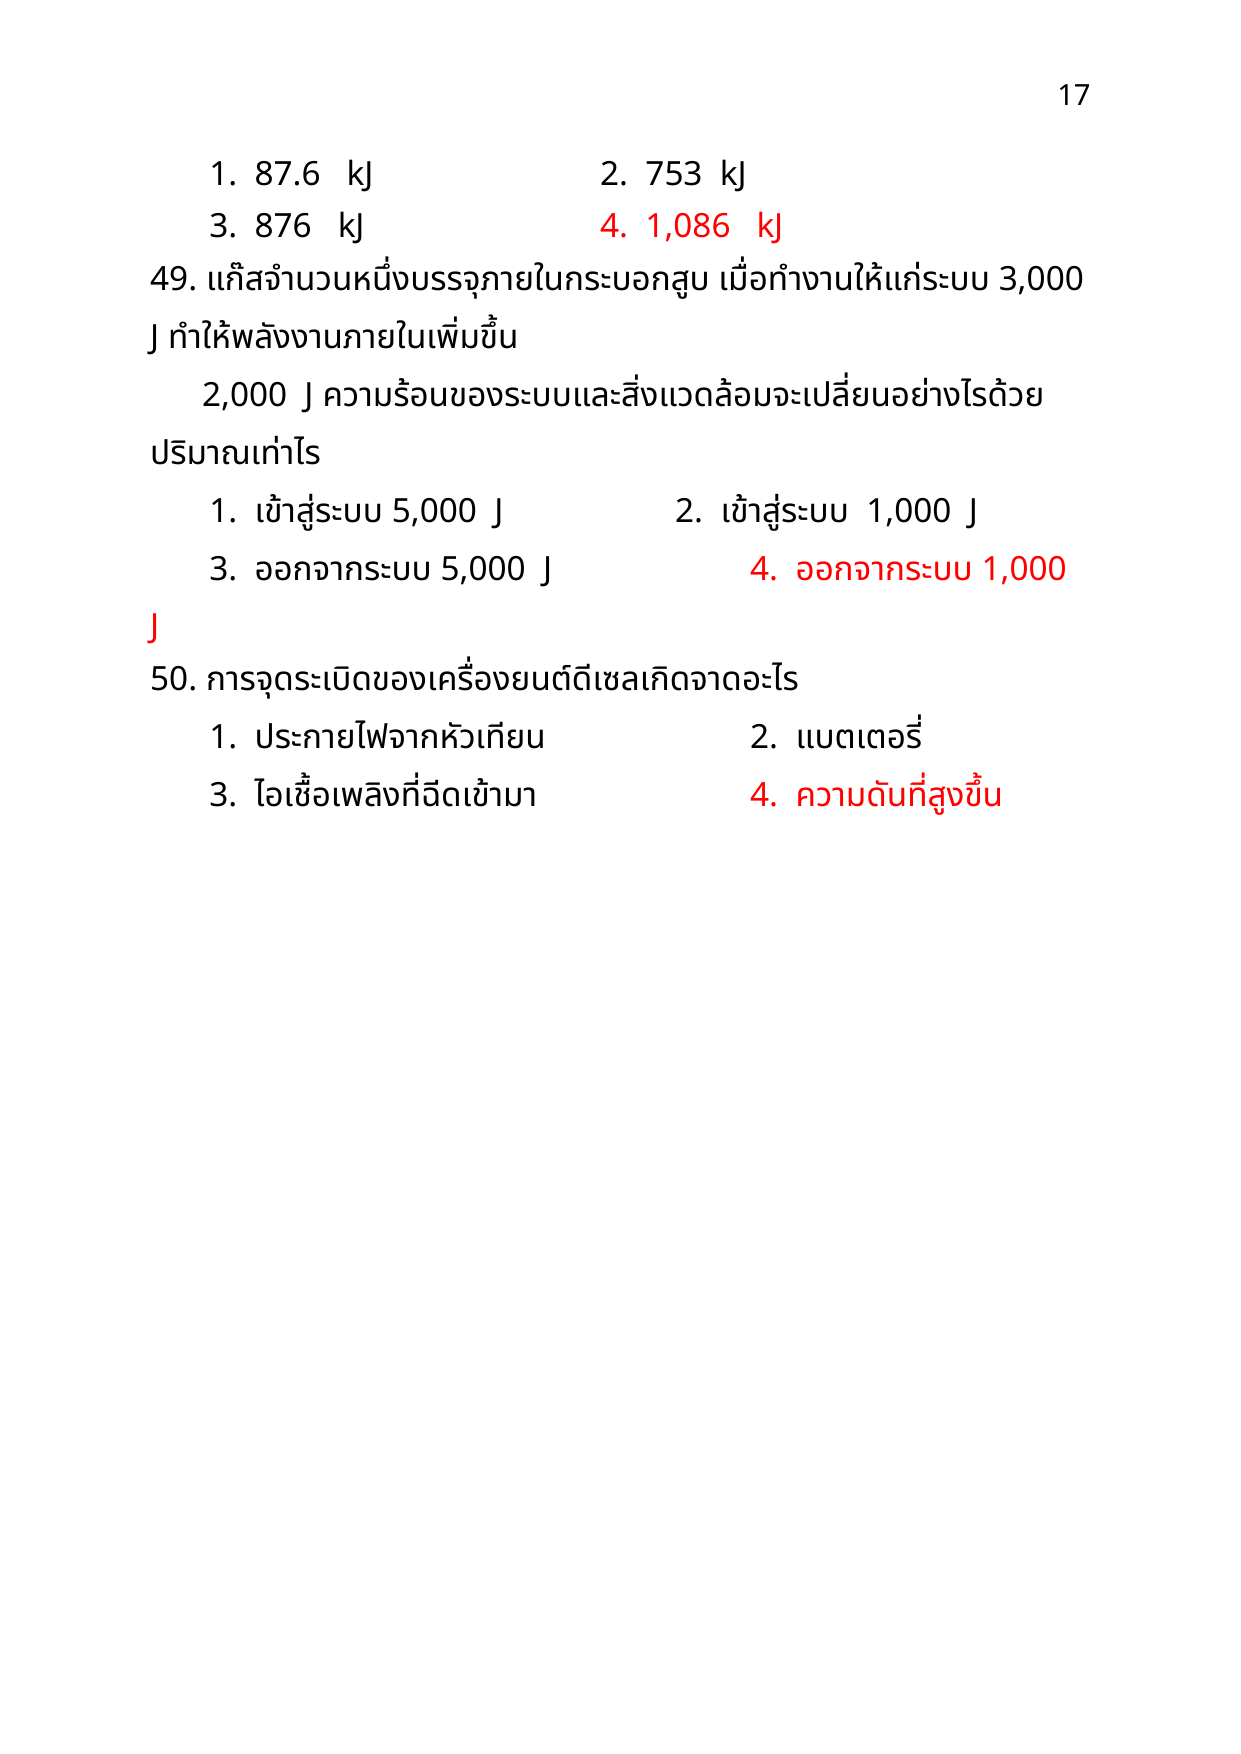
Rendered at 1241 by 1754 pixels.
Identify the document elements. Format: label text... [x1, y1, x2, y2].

text 3. ออกจากระบบ 5,000 J 4. ออกจากระบบ 1,000 J [150, 545, 1090, 648]
text 49. แก๊สจำนวนหนึ่งบรรจุภายในกระบอกสูบ เมื่อทำงานให้แก่ระบบ 3,000 J ทำให้พลังงานภายในเพิ่มขึ้น 2,000 J ความร้อนของระบบและสิ่งแวดล้อมจะเปลี่ยนอย่างไรด้วยปริมาณเท่าไร [150, 254, 1090, 479]
text 1. เข้าสู่ระบบ 5,000 J 2. เข้าสู่ระบบ 1,000 J [150, 487, 1090, 537]
text 50. การจุดระเบิดของเครื่องยนต์ดีเซลเกิดจาดอะไร [150, 654, 1090, 705]
text 3. ไอเชื้อเพลิงที่ฉีดเข้ามา 4. ความดันที่สูงขึ้น [150, 771, 1090, 821]
text 1. 87.6 kJ 2. 753 kJ [150, 150, 1090, 195]
text 1. ประกายไฟจากหัวเทียน 2. แบตเตอรี่ [150, 712, 1090, 763]
text 3. 876 kJ 4. 1,086 kJ [150, 202, 1090, 248]
